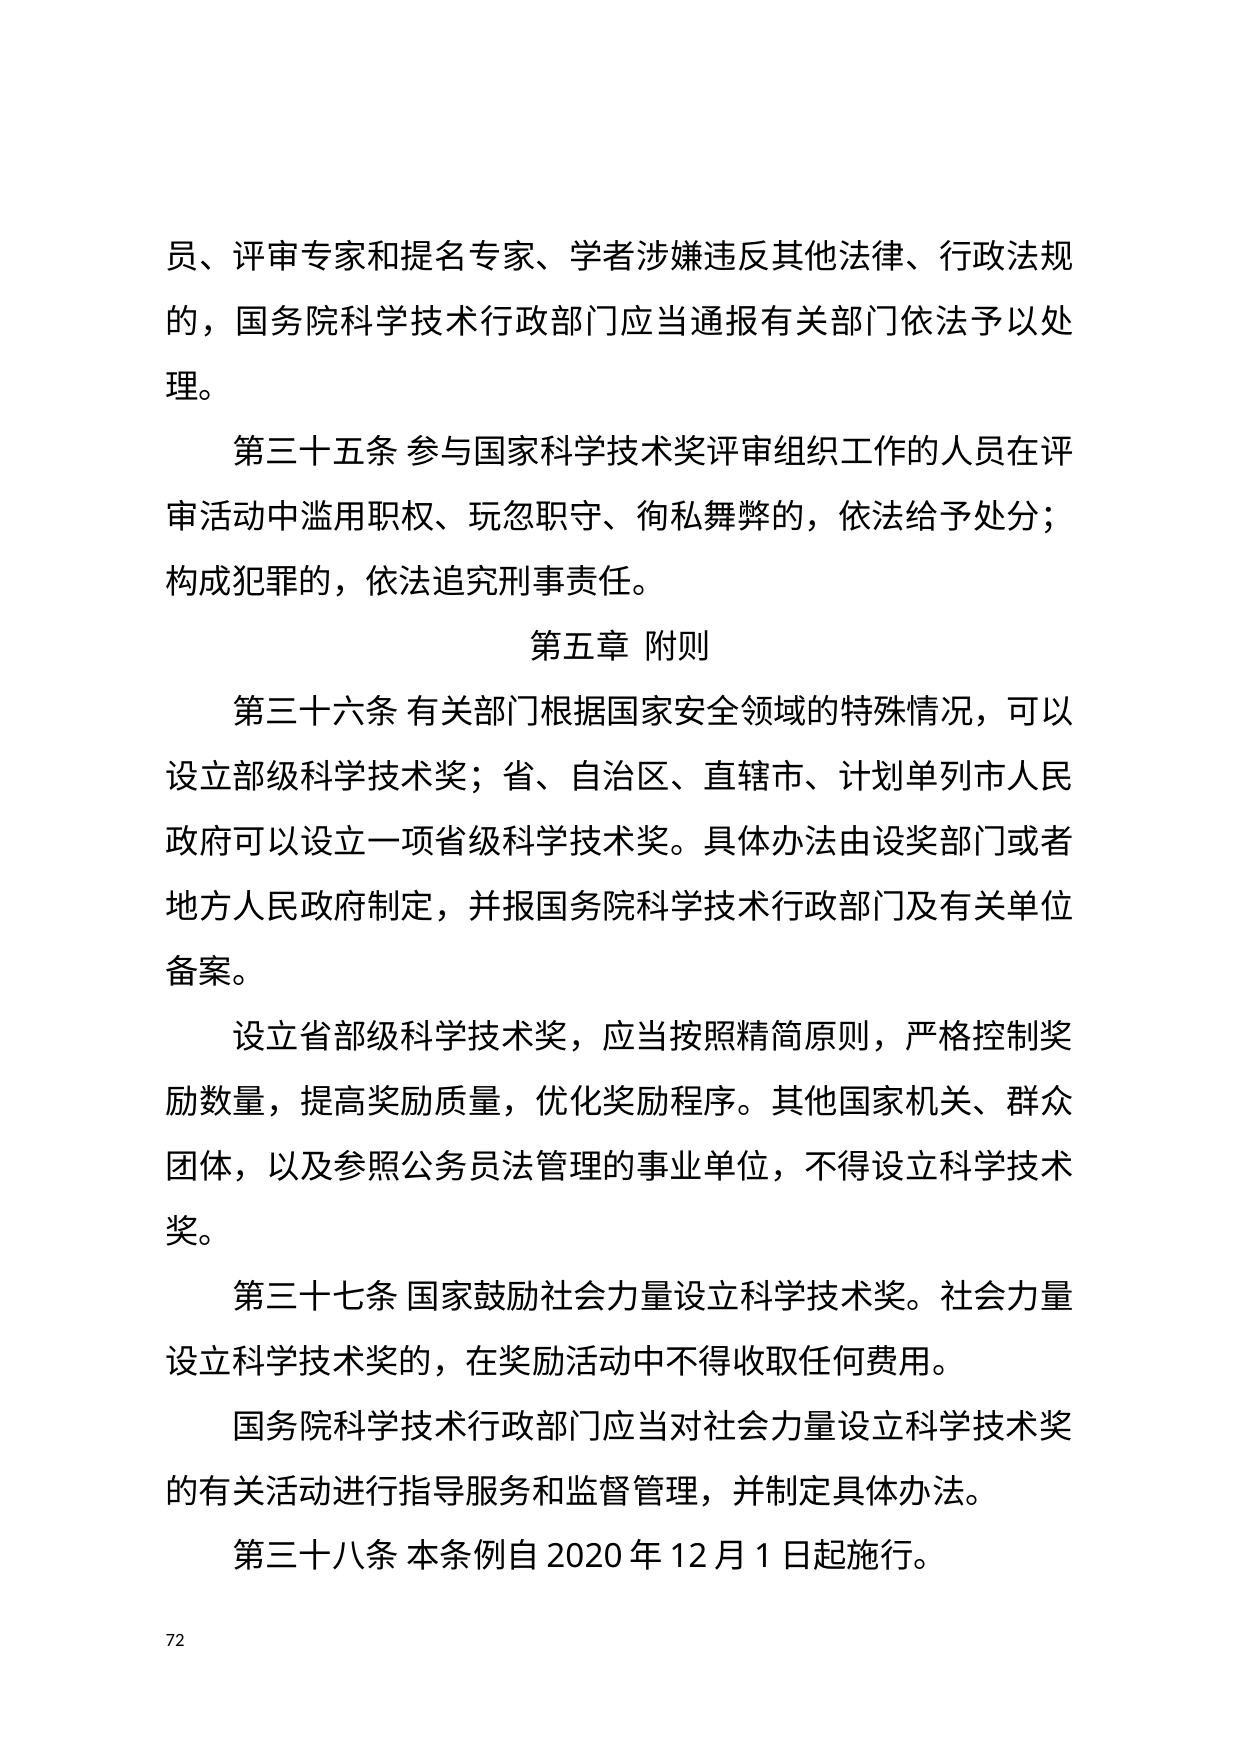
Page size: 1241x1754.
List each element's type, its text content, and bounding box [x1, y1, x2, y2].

text 第五章 附则 [165, 611, 1075, 676]
text 设立省部级科学技术奖，应当按照精简原则，严格控制奖励数量，提高奖励质量，优化奖励程序。其他国家机关、群众团体，以及参照公务员法管理的事业单位，不得设立科学技术奖。 [165, 1001, 1075, 1261]
text 第三十七条 国家鼓励社会力量设立科学技术奖。社会力量设立科学技术奖的，在奖励活动中不得收取任何费用。 [165, 1261, 1075, 1391]
text 第三十八条 本条例自2020年12月1日起施行。 [165, 1521, 1075, 1586]
text 第三十六条 有关部门根据国家安全领域的特殊情况，可以设立部级科学技术奖；省、自治区、直辖市、计划单列市人民政府可以设立一项省级科学技术奖。具体办法由设奖部门或者地方人民政府制定，并报国务院科学技术行政部门及有关单位备案。 [165, 676, 1075, 1001]
text 第三十五条 参与国家科学技术奖评审组织工作的人员在评审活动中滥用职权、玩忽职守、徇私舞弊的，依法给予处分；构成犯罪的，依法追究刑事责任。 [165, 416, 1075, 611]
text 国务院科学技术行政部门应当对社会力量设立科学技术奖的有关活动进行指导服务和监督管理，并制定具体办法。 [165, 1391, 1075, 1521]
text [165, 221, 1075, 416]
